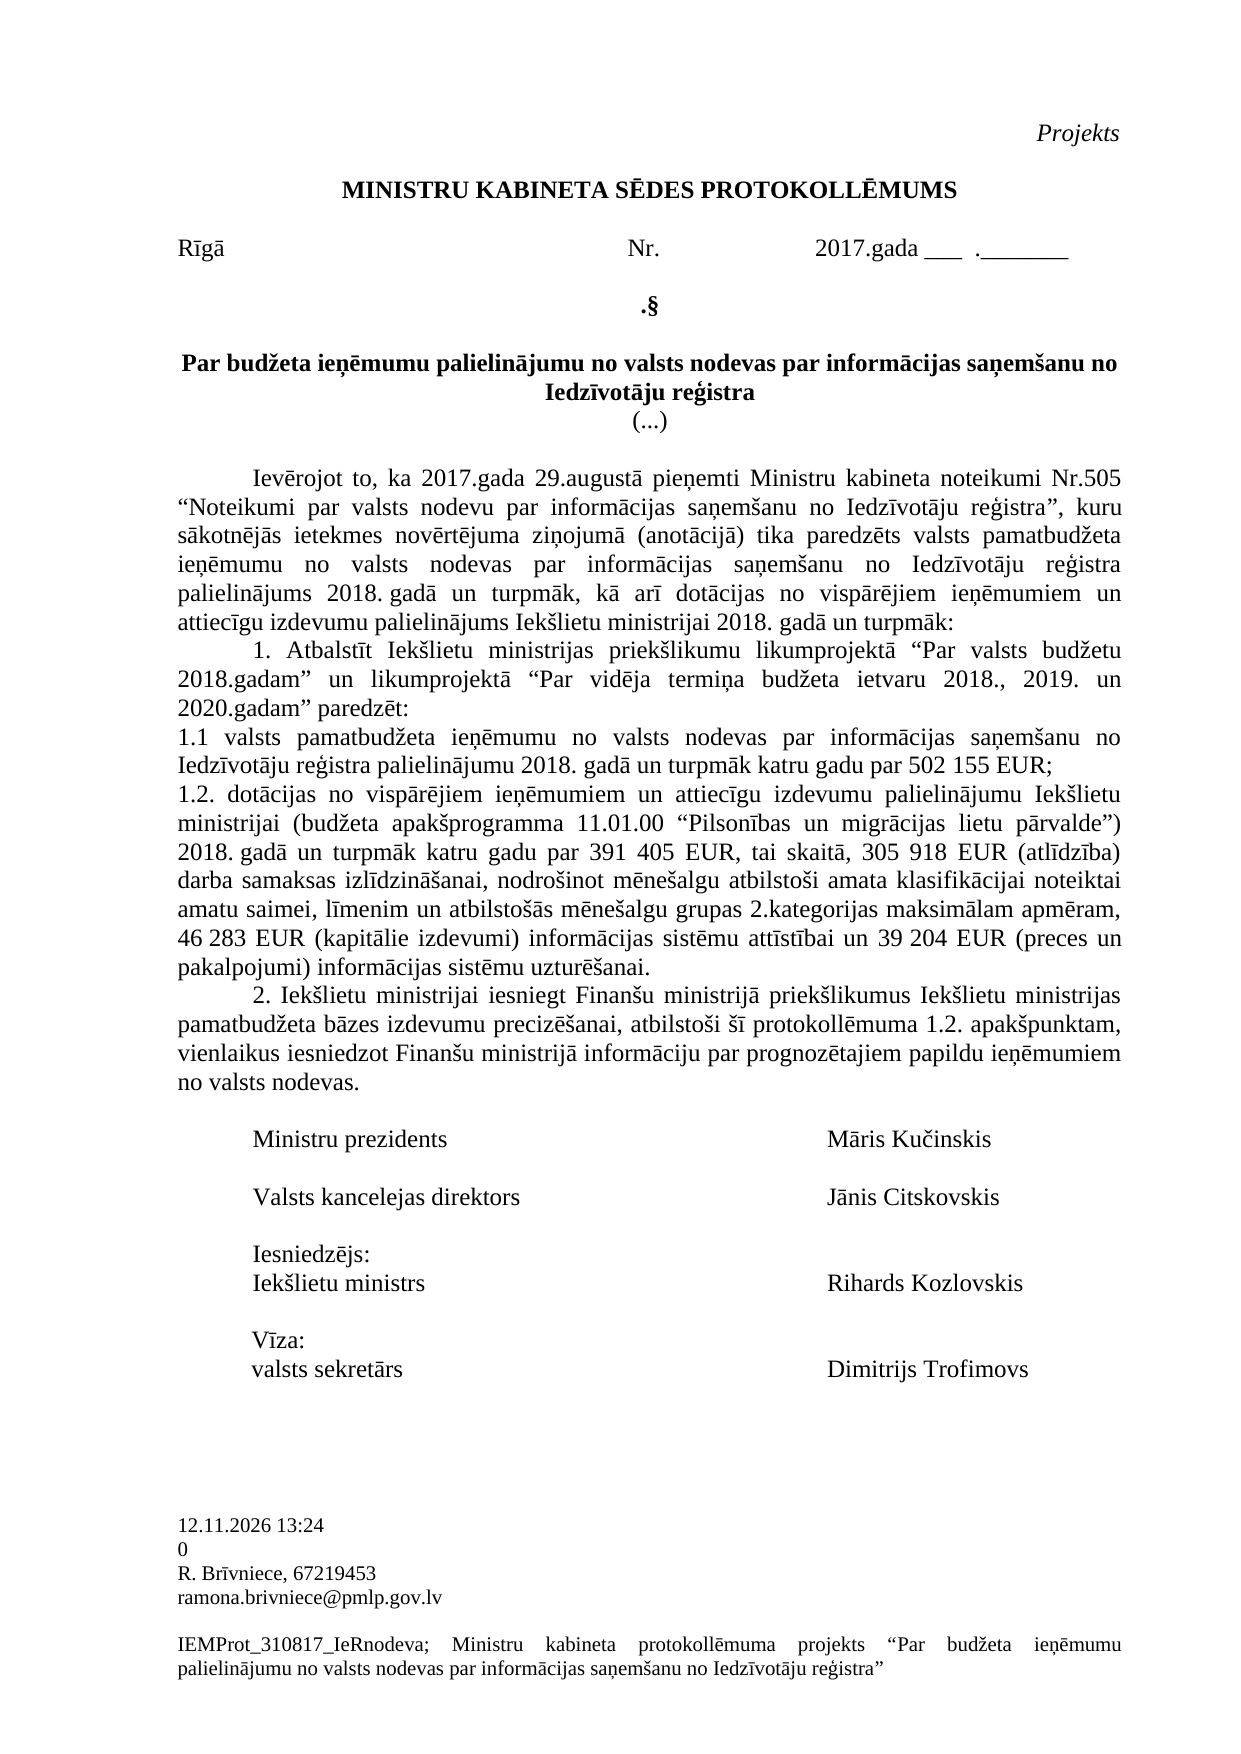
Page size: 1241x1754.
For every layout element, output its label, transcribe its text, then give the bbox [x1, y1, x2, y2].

text 31.08.2017 11:32 [177, 1513, 1122, 1537]
text valsts sekretārs Dimitrijs Trofimovs [251, 1354, 1122, 1383]
text ramona.brivniece@pmlp.gov.lv [177, 1585, 1122, 1609]
text Par budžeta ieņēmumu palielinājumu no valsts nodevas par informācijas saņemšanu no Iedzīvotāju reģistra [177, 348, 1122, 406]
text 1.2. dotācijas no vispārējiem ieņēmumiem un attiecīgu izdevumu palielinājumu Iekšlietu ministrijai (budžeta apakšprogramma 11.01.00 “Pilsonības un migrācijas lietu pārvalde”) 2018. gadā un turpmāk katru gadu par 391 405 EUR, tai skaitā, 305 918 EUR (atlīdzība) darba samaksas izlīdzināšanai, nodrošinot mēnešalgu atbilstoši amata klasifikācijai noteiktai amatu saimei, līmenim un atbilstošās mēnešalgu grupas 2.kategorijas maksimālam apmēram, 46 283 EUR (kapitālie izdevumi) informācijas sistēmu attīstībai un 39 204 EUR (preces un pakalpojumi) informācijas sistēmu uzturēšanai. [177, 779, 1122, 981]
text Ievērojot to, ka 2017.gada 29.augustā pieņemti Ministru kabineta noteikumi Nr.505 “Noteikumi par valsts nodevu par informācijas saņemšanu no Iedzīvotāju reģistra”, kuru sākotnējās ietekmes novērtējuma ziņojumā (anotācijā) tika paredzēts valsts pamatbudžeta ieņēmumu no valsts nodevas par informācijas saņemšanu no Iedzīvotāju reģistra palielinājums 2018. gadā un turpmāk, kā arī dotācijas no vispārējiem ieņēmumiem un attiecīgu izdevumu palielinājums Iekšlietu ministrijai 2018. gadā un turpmāk: [177, 463, 1122, 636]
text R. Brīvniece, 67219453 [177, 1561, 1122, 1585]
text Ministru prezidents Māris Kučinskis [177, 1124, 1122, 1153]
text Projekts [177, 118, 1122, 147]
text 261 [177, 1537, 1122, 1561]
text MINISTRU KABINETA SĒDES PROTOKOLLĒMUMS [177, 176, 1122, 204]
text Rīgā Nr. 2017.gada ___ ._______ [177, 233, 1122, 262]
text Iekšlietu ministrs Rihards Kozlovskis [177, 1268, 1122, 1297]
text 1.1 valsts pamatbudžeta ieņēmumu no valsts nodevas par informācijas saņemšanu no Iedzīvotāju reģistra palielinājumu 2018. gadā un turpmāk katru gadu par 502 155 EUR; [177, 722, 1122, 779]
text (...) [177, 406, 1122, 434]
text .§ [177, 291, 1122, 319]
text 1. Atbalstīt Iekšlietu ministrijas priekšlikumu likumprojektā “Par valsts budžetu 2018.gadam” un likumprojektā “Par vidēja termiņa budžeta ietvaru 2018., 2019. un 2020.gadam” paredzēt: [177, 636, 1122, 722]
text Valsts kancelejas direktors Jānis Citskovskis [177, 1182, 1122, 1211]
text Iesniedzējs: [177, 1239, 1122, 1268]
text 2. Iekšlietu ministrijai iesniegt Finanšu ministrijā priekšlikumus Iekšlietu ministrijas pamatbudžeta bāzes izdevumu precizēšanai, atbilstoši šī protokollēmuma 1.2. apakšpunktam, vienlaikus iesniedzot Finanšu ministrijā informāciju par prognozētajiem papildu ieņēmumiem no valsts nodevas. [177, 981, 1122, 1096]
text Vīza: [251, 1326, 1122, 1354]
